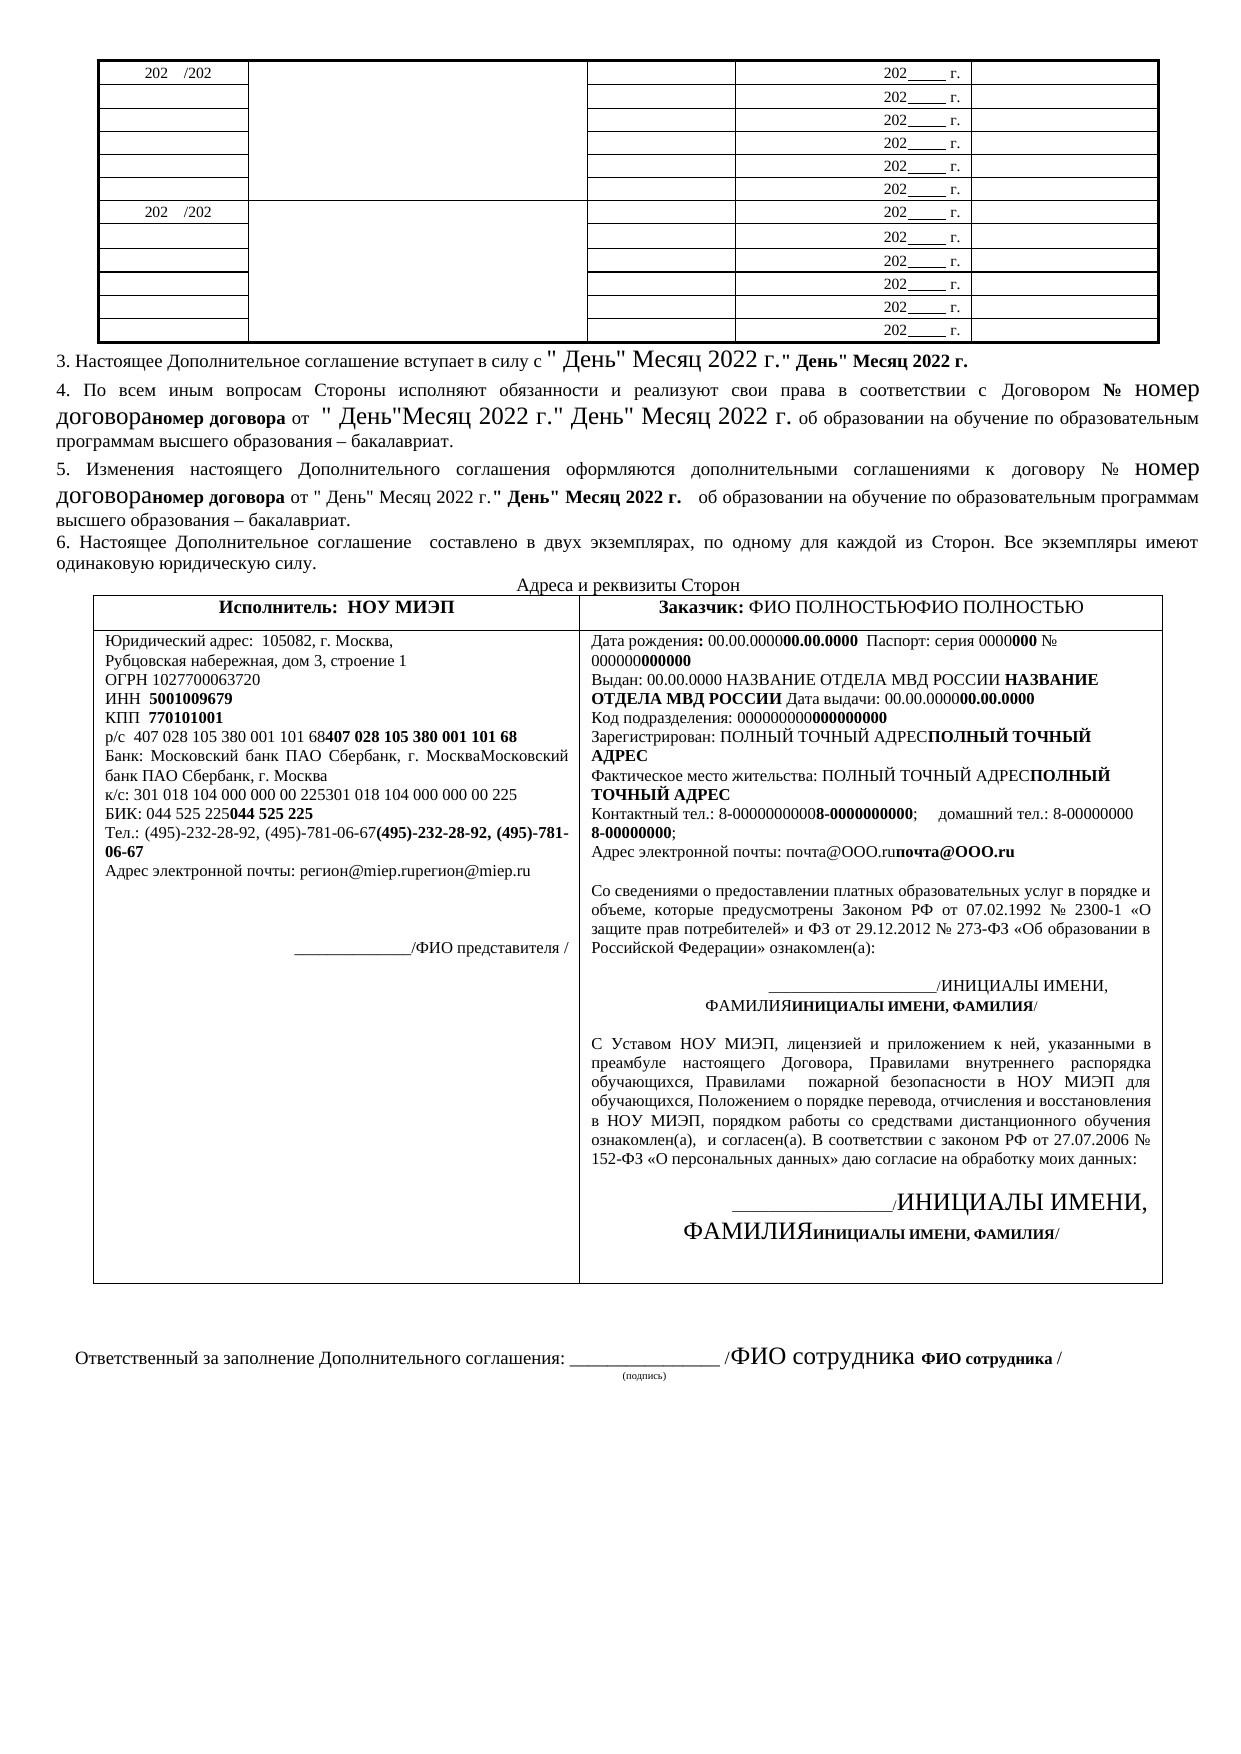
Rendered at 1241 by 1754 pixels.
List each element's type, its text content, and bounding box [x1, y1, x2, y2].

table_cell [972, 85, 1157, 107]
table_cell 202 г. [736, 296, 971, 318]
table_cell Юридический адрес: . Москва, Рубцовская набережная, дом 3, строение 1 ОГРН 1027700063720 ИНН 5001009679 КПП 770101001 р/с Банк: к/с: БИК: Тел.: Адрес электронной почты: ______________// [94, 631, 579, 1283]
table_cell [588, 109, 735, 131]
table_cell [972, 201, 1157, 223]
table_cell [588, 155, 735, 177]
table_cell [588, 201, 735, 223]
table_cell [972, 109, 1157, 131]
table_cell [588, 178, 735, 200]
table_header 202 г. [736, 62, 971, 84]
table_cell 202 г. [736, 319, 971, 341]
table_cell [972, 132, 1157, 154]
table_cell [100, 249, 248, 271]
table_cell [100, 224, 248, 248]
table_cell 202 г. [736, 273, 971, 294]
table_cell [588, 319, 735, 341]
table_cell [100, 296, 248, 318]
table_cell [100, 109, 248, 131]
table_cell 202 /202 [100, 201, 248, 223]
table_cell [588, 273, 735, 294]
text 5. Изменения настоящего Дополнительного соглашения оформляются дополнительными соглашениями к договору № от об образовании на обучение по образовательным программам высшего образования – бакалавриат. [56, 452, 1200, 531]
table_cell [100, 273, 248, 294]
text Адреса и реквизиты Сторон [56, 574, 1200, 595]
table_cell 202 г. [736, 132, 971, 154]
table_cell [588, 132, 735, 154]
table_cell [100, 155, 248, 177]
table_header 202 /202 [100, 62, 248, 84]
table_cell [588, 296, 735, 318]
table_cell 202 г. [736, 155, 971, 177]
table_cell [972, 249, 1157, 271]
table_cell [100, 319, 248, 341]
table_cell [100, 178, 248, 200]
table_cell 202 г. [736, 224, 971, 248]
text 4. По всем иным вопросам Стороны исполняют обязанности и реализуют свои права в соответствии с Договором № от об образовании на обучение по образовательным программам высшего образования – бакалавриат. [56, 373, 1200, 452]
table_cell [100, 85, 248, 107]
table_cell [972, 178, 1157, 200]
table_cell [972, 224, 1157, 248]
table_cell [972, 296, 1157, 318]
table_cell [588, 85, 735, 107]
table_header [972, 62, 1157, 84]
table_cell 202 г. [736, 178, 971, 200]
table_header [588, 62, 735, 84]
table_header Исполнитель: НОУ МИЭП [94, 596, 579, 630]
table_cell [972, 319, 1157, 341]
table_header [249, 62, 587, 200]
table_cell 202 г. [736, 85, 971, 107]
table_cell Дата рождения: Паспорт: серия № Выдан: Дата выдачи: Код подразделения: Зарегистрирован: Фактическое место жительства: Контактный тел.: ; домашний тел.: ; Адрес электронной почты: Со сведениями о предоставлении платных образовательных услуг в порядке и объеме, которые предусмотрены Законом РФ от 07.02.1992 № 2300-1 «О защите прав потребителей» и ФЗ от 29.12.2012 № 273-ФЗ «Об образовании в Российской Федерации» ознакомлен(а): _______________________// С Уставом НОУ МИЭП, лицензией и приложением к ней, указанными в преамбуле настоящего Договора, Правилами внутреннего распорядка обучающихся, Правилами пожарной безопасности в НОУ МИЭП для обучающихся, Положением о порядке перевода, отчисления и восстановления в НОУ МИЭП, порядком работы со средствами дистанционного обучения ознакомлен(а), и согласен(а). В соответствии с законом РФ от 27.07.2006 № 152-ФЗ «О персональных данных» даю согласие на обработку моих данных: ______________________// [580, 631, 1162, 1283]
table_cell [588, 224, 735, 248]
table_cell 202 г. [736, 109, 971, 131]
table_cell 202 г. [736, 249, 971, 271]
text 6. Настоящее Дополнительное соглашение составлено в двух экземплярах, по одному для каждой из Сторон. Все экземпляры имеют одинаковую юридическую силу. [56, 531, 1200, 574]
table_cell [588, 249, 735, 271]
table_cell 202 г. [736, 201, 971, 223]
table_cell [249, 201, 587, 341]
table_cell [972, 155, 1157, 177]
table_cell [100, 132, 248, 154]
table_cell [972, 273, 1157, 294]
table_header Заказчик: [580, 596, 1162, 630]
